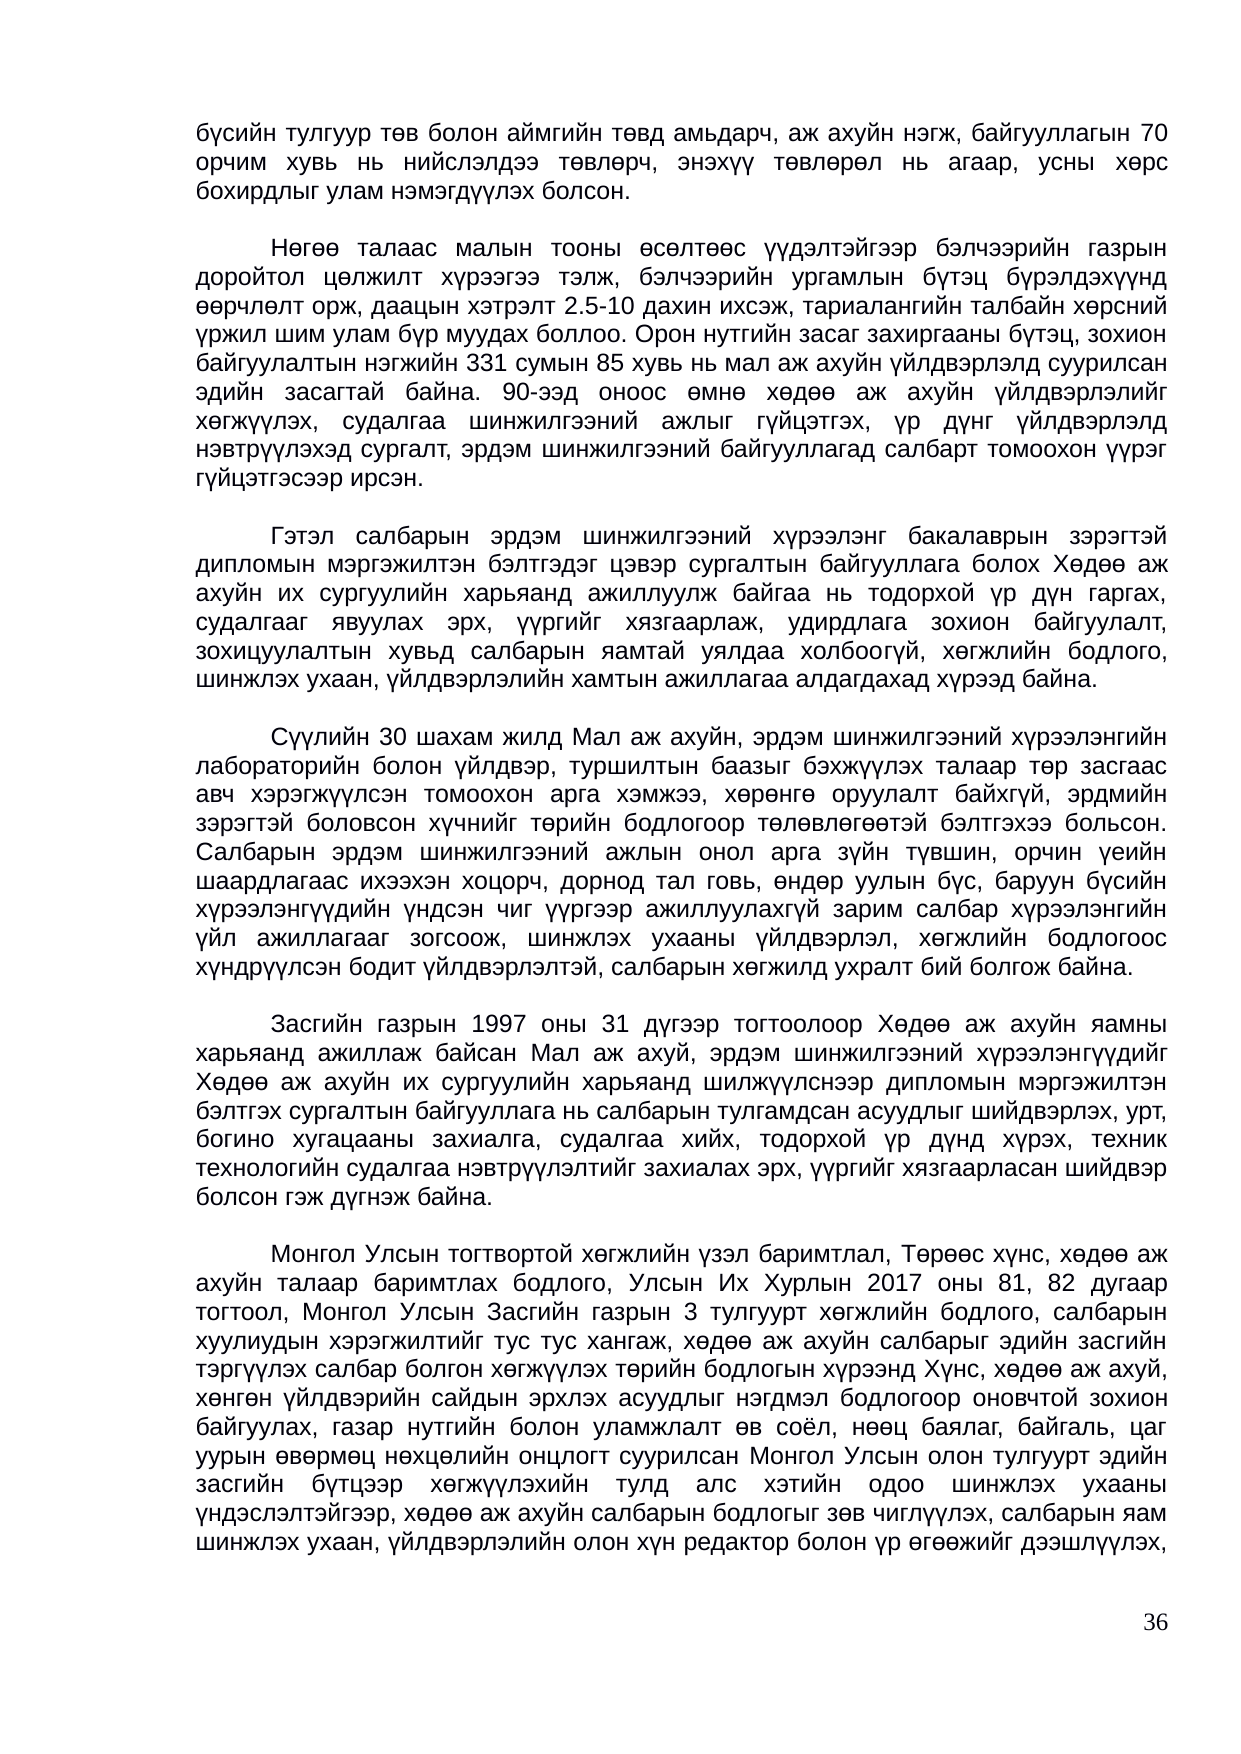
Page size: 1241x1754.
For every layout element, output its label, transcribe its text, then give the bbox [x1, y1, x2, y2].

text Гэтэл салбарын эрдэм шинжилгээний хүрээлэнг бакалаврын зэрэгтэй дипломын мэргэжилтэн бэлтгэдэг цэвэр сургалтын байгууллага болох Хөдөө аж ахуйн их сургуулийн харьяанд ажиллуулж байгаа нь тодорхой үр дүн гаргах, судалгааг явуулах эрх, үүргийг хязгаарлаж, удирдлага зохион байгуулалт, зохицуулалтын хувьд салбарын яамтай уялдаа холбоогүй, хөгжлийн бодлого, шинжлэх ухаан, үйлдвэрлэлийн хамтын ажиллагаа алдагдахад хүрээд байна. [195, 521, 1168, 693]
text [195, 1239, 1168, 1556]
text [195, 118, 1168, 204]
text Засгийн газрын 1997 оны 31 дүгээр тогтоолоор Хөдөө аж ахуйн яамны харьяанд ажиллаж байсан Мал аж ахуй, эрдэм шинжилгээний хүрээлэнгүүдийг Хөдөө аж ахуйн их сургуулийн харьяанд шилжүүлснээр дипломын мэргэжилтэн бэлтгэх сургалтын байгууллага нь салбарын тулгамдсан асуудлыг шийдвэрлэх, урт, богино хугацааны захиалга, судалгаа хийх, тодорхой үр дүнд хүрэх, техник технологийн судалгаа нэвтрүүлэлтийг захиалах эрх, үүргийг хязгаарласан шийдвэр болсон гэж дүгнэж байна. [195, 1009, 1168, 1211]
text Сүүлийн 30 шахам жилд Мал аж ахуйн, эрдэм шинжилгээний хүрээлэнгийн лабораторийн болон үйлдвэр, туршилтын баазыг бэхжүүлэх талаар төр засгаас авч хэрэгжүүлсэн томоохон арга хэмжээ, хөрөнгө оруулалт байхгүй, эрдмийн зэрэгтэй боловсон хүчнийг төрийн бодлогоор төлөвлөгөөтэй бэлтгэхээ больсон. Салбарын эрдэм шинжилгээний ажлын онол арга зүйн түвшин, орчин үеийн шаардлагаас ихээхэн хоцорч, дорнод тал говь, өндөр уулын бүс, баруун бүсийн хүрээлэнгүүдийн үндсэн чиг үүргээр ажиллуулахгүй зарим салбар хүрээлэнгийн үйл ажиллагааг зогсоож, шинжлэх ухааны үйлдвэрлэл, хөгжлийн бодлогоос хүндрүүлсэн бодит үйлдвэрлэлтэй, салбарын хөгжилд ухралт бий болгож байна. [195, 722, 1168, 981]
text Нөгөө талаас малын тооны өсөлтөөс үүдэлтэйгээр бэлчээрийн газрын доройтол цөлжилт хүрээгээ тэлж, бэлчээрийн ургамлын бүтэц бүрэлдэхүүнд өөрчлөлт орж, даацын хэтрэлт 2.5-10 дахин ихсэж, тариалангийн талбайн хөрсний үржил шим улам бүр муудах боллоо. Орон нутгийн засаг захиргааны бүтэц, зохион байгуулалтын нэгжийн 331 сумын 85 хувь нь мал аж ахуйн үйлдвэрлэлд суурилсан эдийн засагтай байна. 90-ээд оноос өмнө хөдөө аж ахуйн үйлдвэрлэлийг хөгжүүлэх, судалгаа шинжилгээний ажлыг гүйцэтгэх, үр дүнг үйлдвэрлэлд нэвтрүүлэхэд сургалт, эрдэм шинжилгээний байгууллагад салбарт томоохон үүрэг гүйцэтгэсээр ирсэн. [195, 233, 1168, 492]
